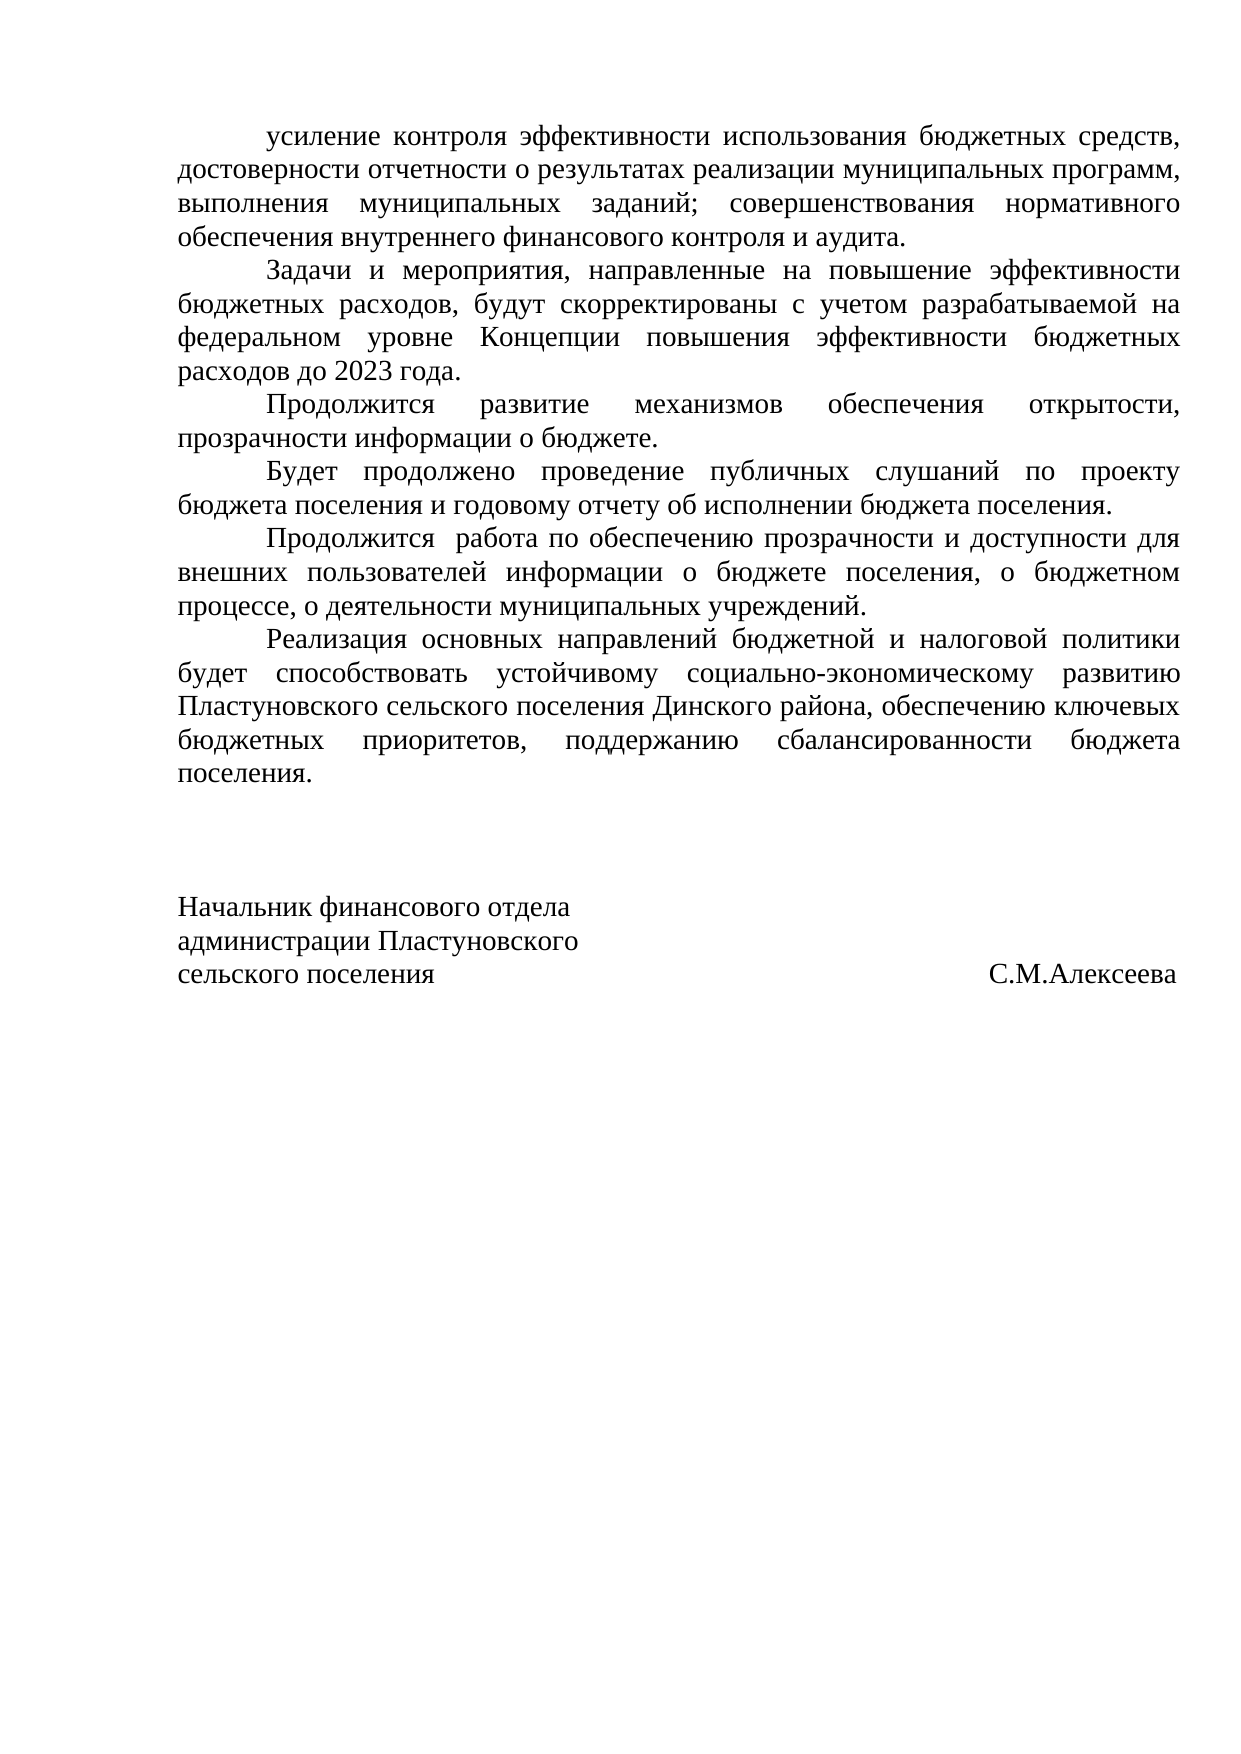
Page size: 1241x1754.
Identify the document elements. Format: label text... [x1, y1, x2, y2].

text Реализация основных направлений бюджетной и налоговой политики будет способствовать устойчивому социально-экономическому развитию Пластуновского сельского поселения Динского района, обеспечению ключевых бюджетных приоритетов, поддержанию сбалансированности бюджета поселения. [177, 621, 1181, 789]
text Будет продолжено проведение публичных слушаний по проекту бюджета поселения и годовому отчету об исполнении бюджета поселения. [177, 453, 1181, 521]
text сельского поселения С.М.Алексеева [177, 957, 1181, 990]
text Задачи и мероприятия, направленные на повышение эффективности бюджетных расходов, будут скорректированы с учетом разрабатываемой на федеральном уровне Концепции повышения эффективности бюджетных расходов до 2023 года. [177, 252, 1181, 386]
text Продолжится работа по обеспечению прозрачности и доступности для внешних пользователей информации о бюджете поселения, о бюджетном процессе, о деятельности муниципальных учреждений. [177, 521, 1181, 621]
text Начальник финансового отдела [177, 889, 1181, 923]
text администрации Пластуновского [177, 923, 1181, 957]
text усиление контроля эффективности использования бюджетных средств, достоверности отчетности о результатах реализации муниципальных программ, выполнения муниципальных заданий; совершенствования нормативного обеспечения внутреннего финансового контроля и аудита. [177, 118, 1181, 252]
text Продолжится развитие механизмов обеспечения открытости, прозрачности информации о бюджете. [177, 386, 1181, 453]
